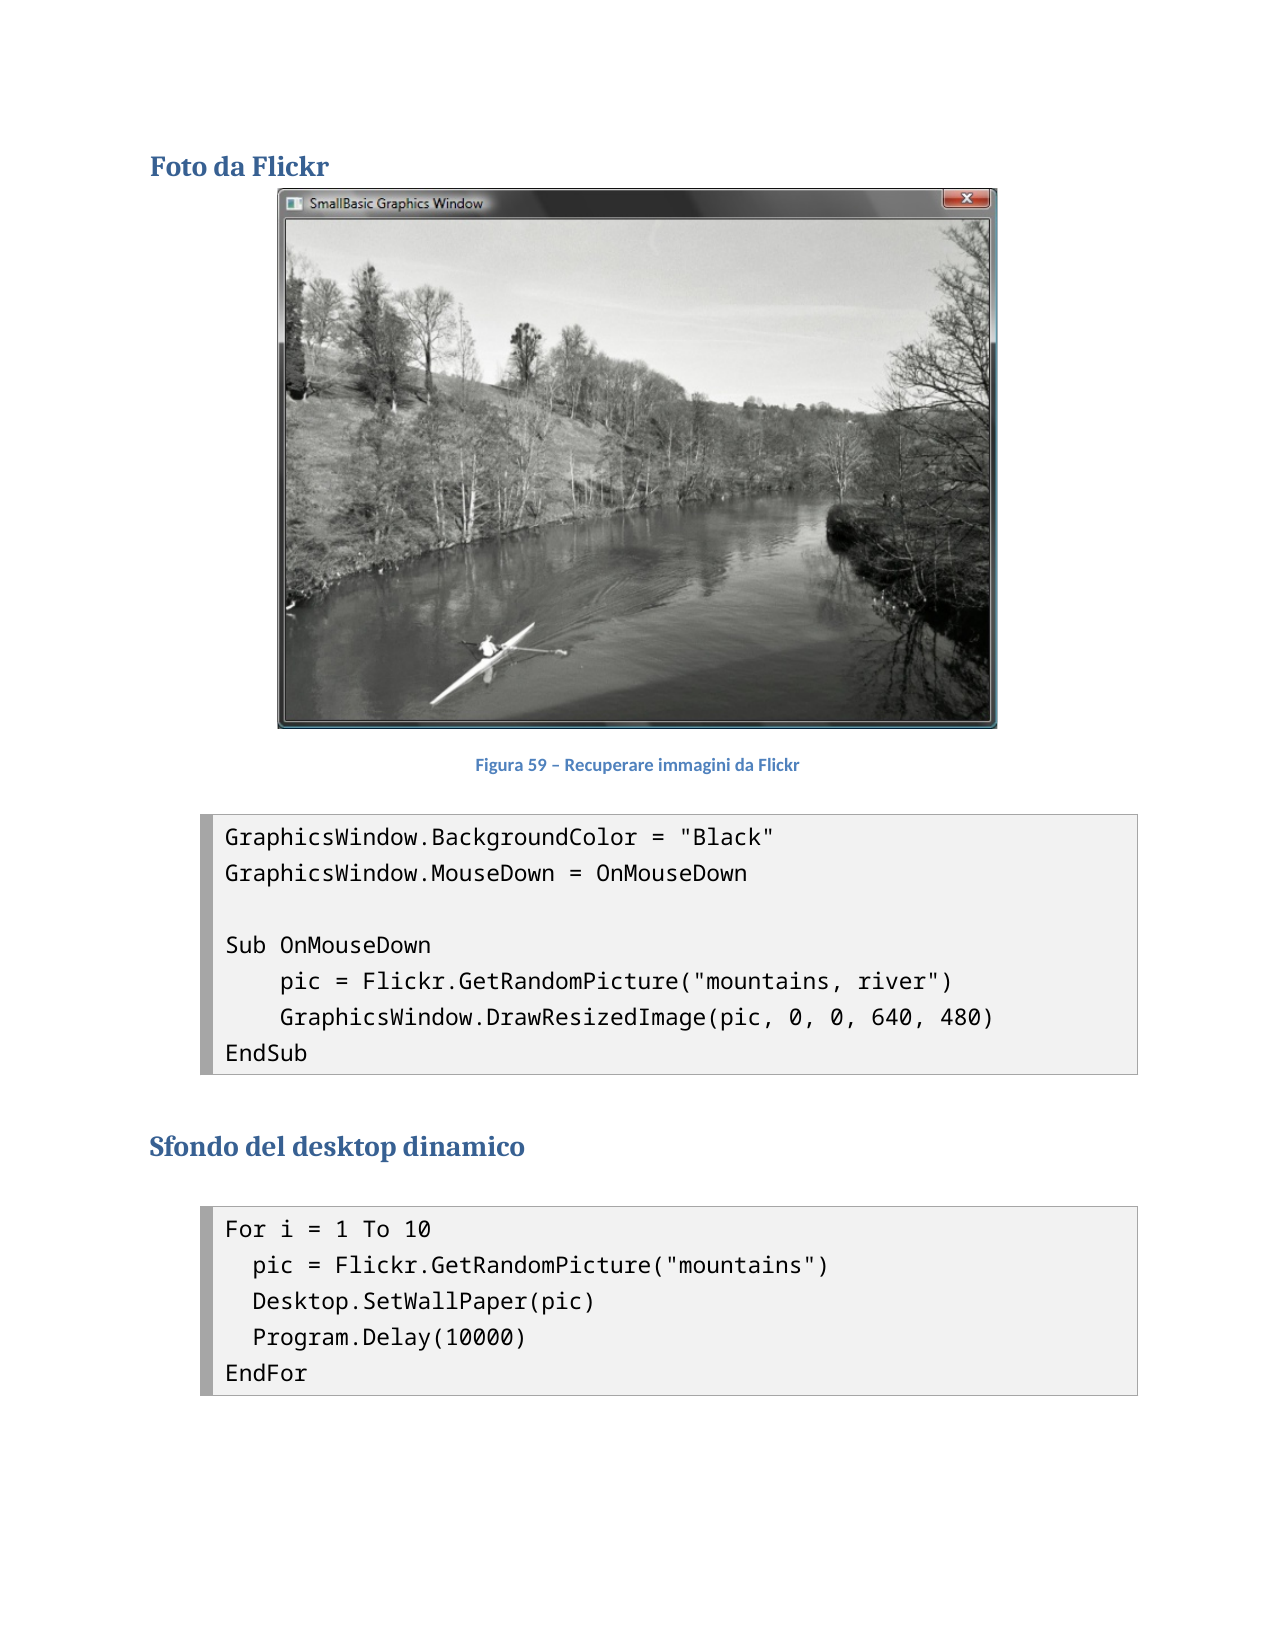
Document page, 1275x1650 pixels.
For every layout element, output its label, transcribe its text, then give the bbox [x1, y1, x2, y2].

text Program.Delay(10000) [213, 1314, 1137, 1350]
text GraphicsWindow.DrawResizedImage(pic, 0, 0, 640, 480) [213, 994, 1137, 1029]
text For i = 1 To 10 [213, 1207, 1137, 1242]
text GraphicsWindow.MouseDown = OnMouseDown [213, 850, 1137, 886]
subtitle Sfondo del desktop dinamico [150, 1130, 1125, 1164]
text Desktop.SetWallPaper(pic) [213, 1278, 1137, 1314]
picture [277, 188, 998, 729]
subtitle Foto da Flickr [150, 150, 1125, 183]
text Sub OnMouseDown [213, 922, 1137, 958]
text GraphicsWindow.BackgroundColor = "Black" [213, 815, 1137, 850]
text pic = Flickr.GetRandomPicture("mountains, river") [213, 958, 1137, 994]
text EndFor [213, 1350, 1137, 1395]
text pic = Flickr.GetRandomPicture("mountains") [213, 1242, 1137, 1278]
text EndSub [213, 1029, 1137, 1074]
text Figura 59 – Recuperare immagini da Flickr [150, 753, 1125, 776]
